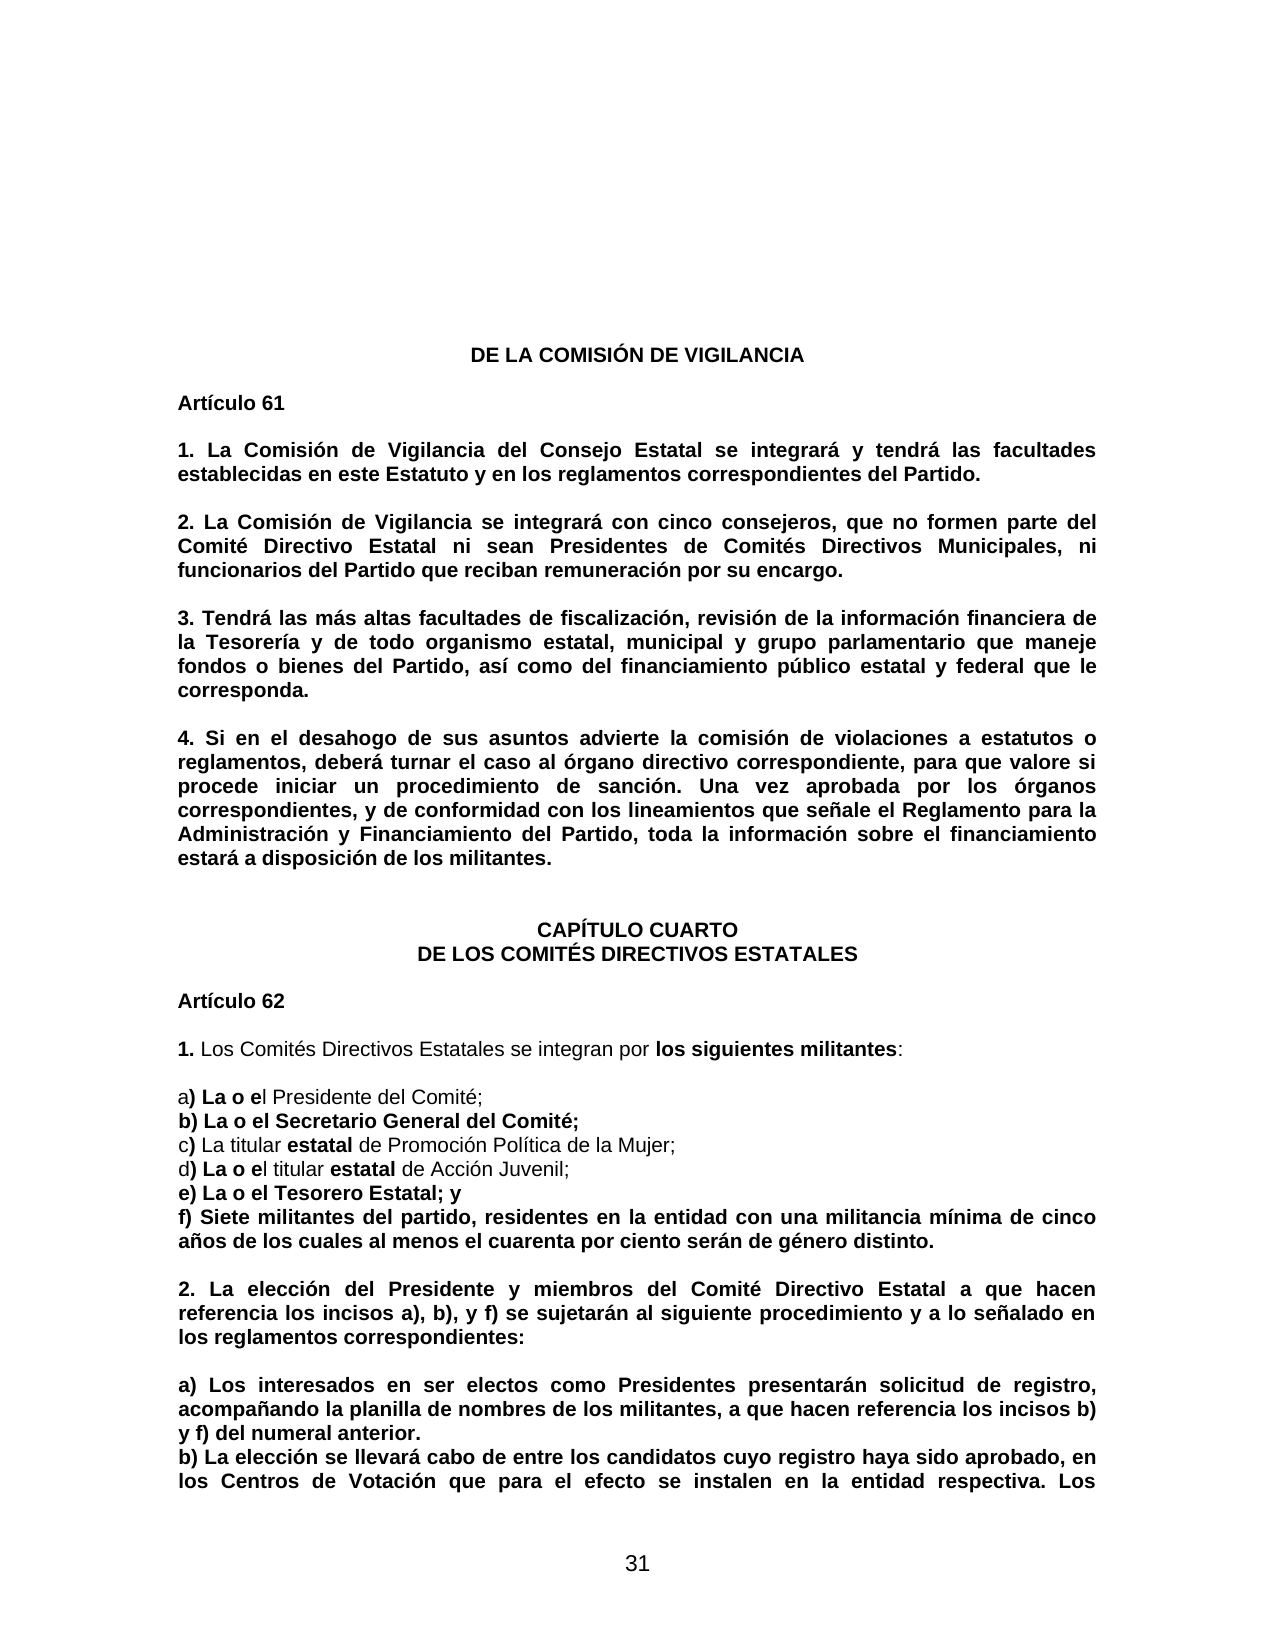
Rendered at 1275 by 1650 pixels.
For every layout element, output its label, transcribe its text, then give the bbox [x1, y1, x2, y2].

text e) La o el Tesorero Estatal; y [178, 1181, 1098, 1205]
text d) La o el titular estatal de Acción Juvenil; [178, 1157, 1098, 1181]
text 2. La elección del Presidente y miembros del Comité Directivo Estatal a que hacen referencia los incisos a), b), y f) se sujetarán al siguiente procedimiento y a lo señalado en los reglamentos correspondientes: [178, 1277, 1098, 1349]
text DE LOS COMITÉS DIRECTIVOS ESTATALES [177, 941, 1098, 965]
text 1. La Comisión de Vigilancia del Consejo Estatal se integrará y tendrá las facultades establecidas en este Estatuto y en los reglamentos correspondientes del Partido. [177, 438, 1098, 486]
text 2. La Comisión de Vigilancia se integrará con cinco consejeros, que no formen parte del Comité Directivo Estatal ni sean Presidentes de Comités Directivos Municipales, ni funcionarios del Partido que reciban remuneración por su encargo. [177, 510, 1098, 582]
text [178, 1444, 1098, 1492]
text c) La titular estatal de Promoción Política de la Mujer; [178, 1133, 1098, 1157]
text f) Siete militantes del partido, residentes en la entidad con una militancia mínima de cinco años de los cuales al menos el cuarenta por ciento serán de género distinto. [178, 1205, 1098, 1253]
text a) La o el Presidente del Comité; [177, 1085, 1098, 1109]
text CAPÍTULO CUARTO [177, 917, 1098, 941]
text Artículo 61 [177, 390, 1098, 414]
text Artículo 62 [177, 989, 1098, 1013]
text 1. Los Comités Directivos Estatales se integran por los siguientes militantes: [177, 1037, 1098, 1061]
text b) La o el Secretario General del Comité; [178, 1109, 1098, 1133]
text DE LA COMISIÓN DE VIGILANCIA [177, 342, 1098, 366]
text 3. Tendrá las más altas facultades de fiscalización, revisión de la información financiera de la Tesorería y de todo organismo estatal, municipal y grupo parlamentario que maneje fondos o bienes del Partido, así como del financiamiento público estatal y federal que le corresponda. [177, 606, 1098, 702]
text a) Los interesados en ser electos como Presidentes presentarán solicitud de registro, acompañando la planilla de nombres de los militantes, a que hacen referencia los incisos b) y f) del numeral anterior. [178, 1373, 1098, 1444]
text 4. Si en el desahogo de sus asuntos advierte la comisión de violaciones a estatutos o reglamentos, deberá turnar el caso al órgano directivo correspondiente, para que valore si procede iniciar un procedimiento de sanción. Una vez aprobada por los órganos correspondientes, y de conformidad con los lineamientos que señale el Reglamento para la Administración y Financiamiento del Partido, toda la información sobre el financiamiento estará a disposición de los militantes. [177, 726, 1098, 869]
